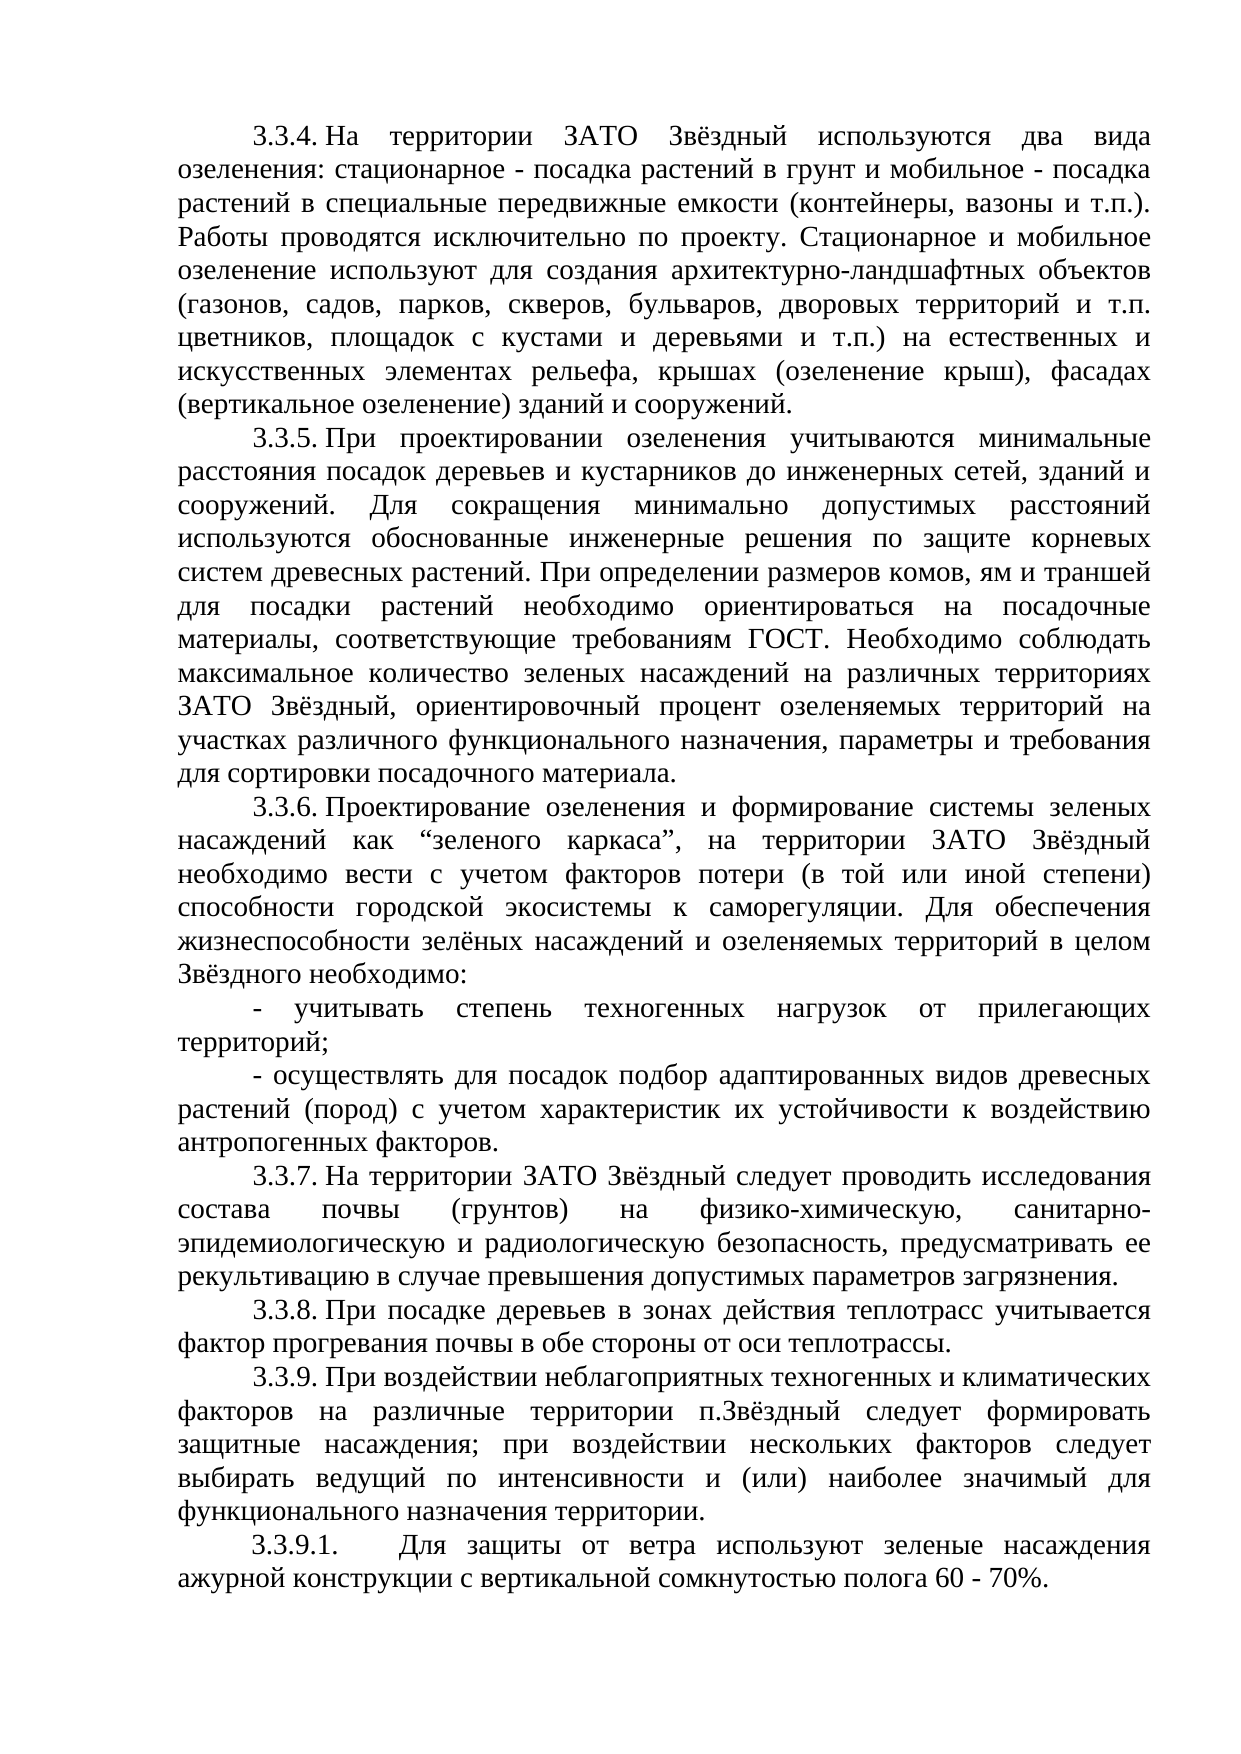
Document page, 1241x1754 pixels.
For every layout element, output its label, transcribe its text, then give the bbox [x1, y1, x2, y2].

list При проектировании озеленения учитываются минимальные расстояния посадок деревьев и кустарников до инженерных сетей, зданий и сооружений. Для сокращения минимально допустимых расстояний используются обоснованные инженерные решения по защите корневых систем древесных растений. При определении размеров комов, ям и траншей для посадки растений необходимо ориентироваться на посадочные материалы, соответствующие требованиям ГОСТ. Необходимо соблюдать максимальное количество зеленых насаждений на различных территориях ЗАТО Звёздный, ориентировочный процент озеленяемых территорий на участках различного функционального назначения, параметры и требования для сортировки посадочного материала. [177, 420, 1152, 789]
text - осуществлять для посадок подбор адаптированных видов древесных растений (пород) с учетом характеристик их устойчивости к воздействию антропогенных факторов. [177, 1057, 1152, 1158]
list Для защиты от ветра используют зеленые насаждения ажурной конструкции с вертикальной сомкнутостью полога 60 - 70%. [177, 1527, 1152, 1594]
text - учитывать степень техногенных нагрузок от прилегающих территорий; [177, 990, 1152, 1057]
list При воздействии неблагоприятных техногенных и климатических факторов на различные территории п.Звёздный следует формировать защитные насаждения; при воздействии нескольких факторов следует выбирать ведущий по интенсивности и (или) наиболее значимый для функционального назначения территории. [177, 1359, 1152, 1527]
list При посадке деревьев в зонах действия теплотрасс учитывается фактор прогревания почвы в обе стороны от оси теплотрассы. [177, 1292, 1152, 1359]
list Проектирование озеленения и формирование системы зеленых насаждений как “зеленого каркаса”, на территории ЗАТО Звёздный необходимо вести с учетом факторов потери (в той или иной степени) способности городской экосистемы к саморегуляции. Для обеспечения жизнеспособности зелёных насаждений и озеленяемых территорий в целом Звёздного необходимо: [177, 789, 1152, 990]
list На территории ЗАТО Звёздный следует проводить исследования состава почвы (грунтов) на физико-химическую, санитарно-эпидемиологическую и радиологическую безопасность, предусматривать ее рекультивацию в случае превышения допустимых параметров загрязнения. [177, 1158, 1152, 1292]
list На территории ЗАТО Звёздный используются два вида озеленения: стационарное - посадка растений в грунт и мобильное - посадка растений в специальные передвижные емкости (контейнеры, вазоны и т.п.). Работы проводятся исключительно по проекту. Стационарное и мобильное озеленение используют для создания архитектурно-ландшафтных объектов (газонов, садов, парков, скверов, бульваров, дворовых территорий и т.п. цветников, площадок с кустами и деревьями и т.п.) на естественных и искусственных элементах рельефа, крышах (озеленение крыш), фасадах (вертикальное озеленение) зданий и сооружений. [177, 118, 1152, 420]
